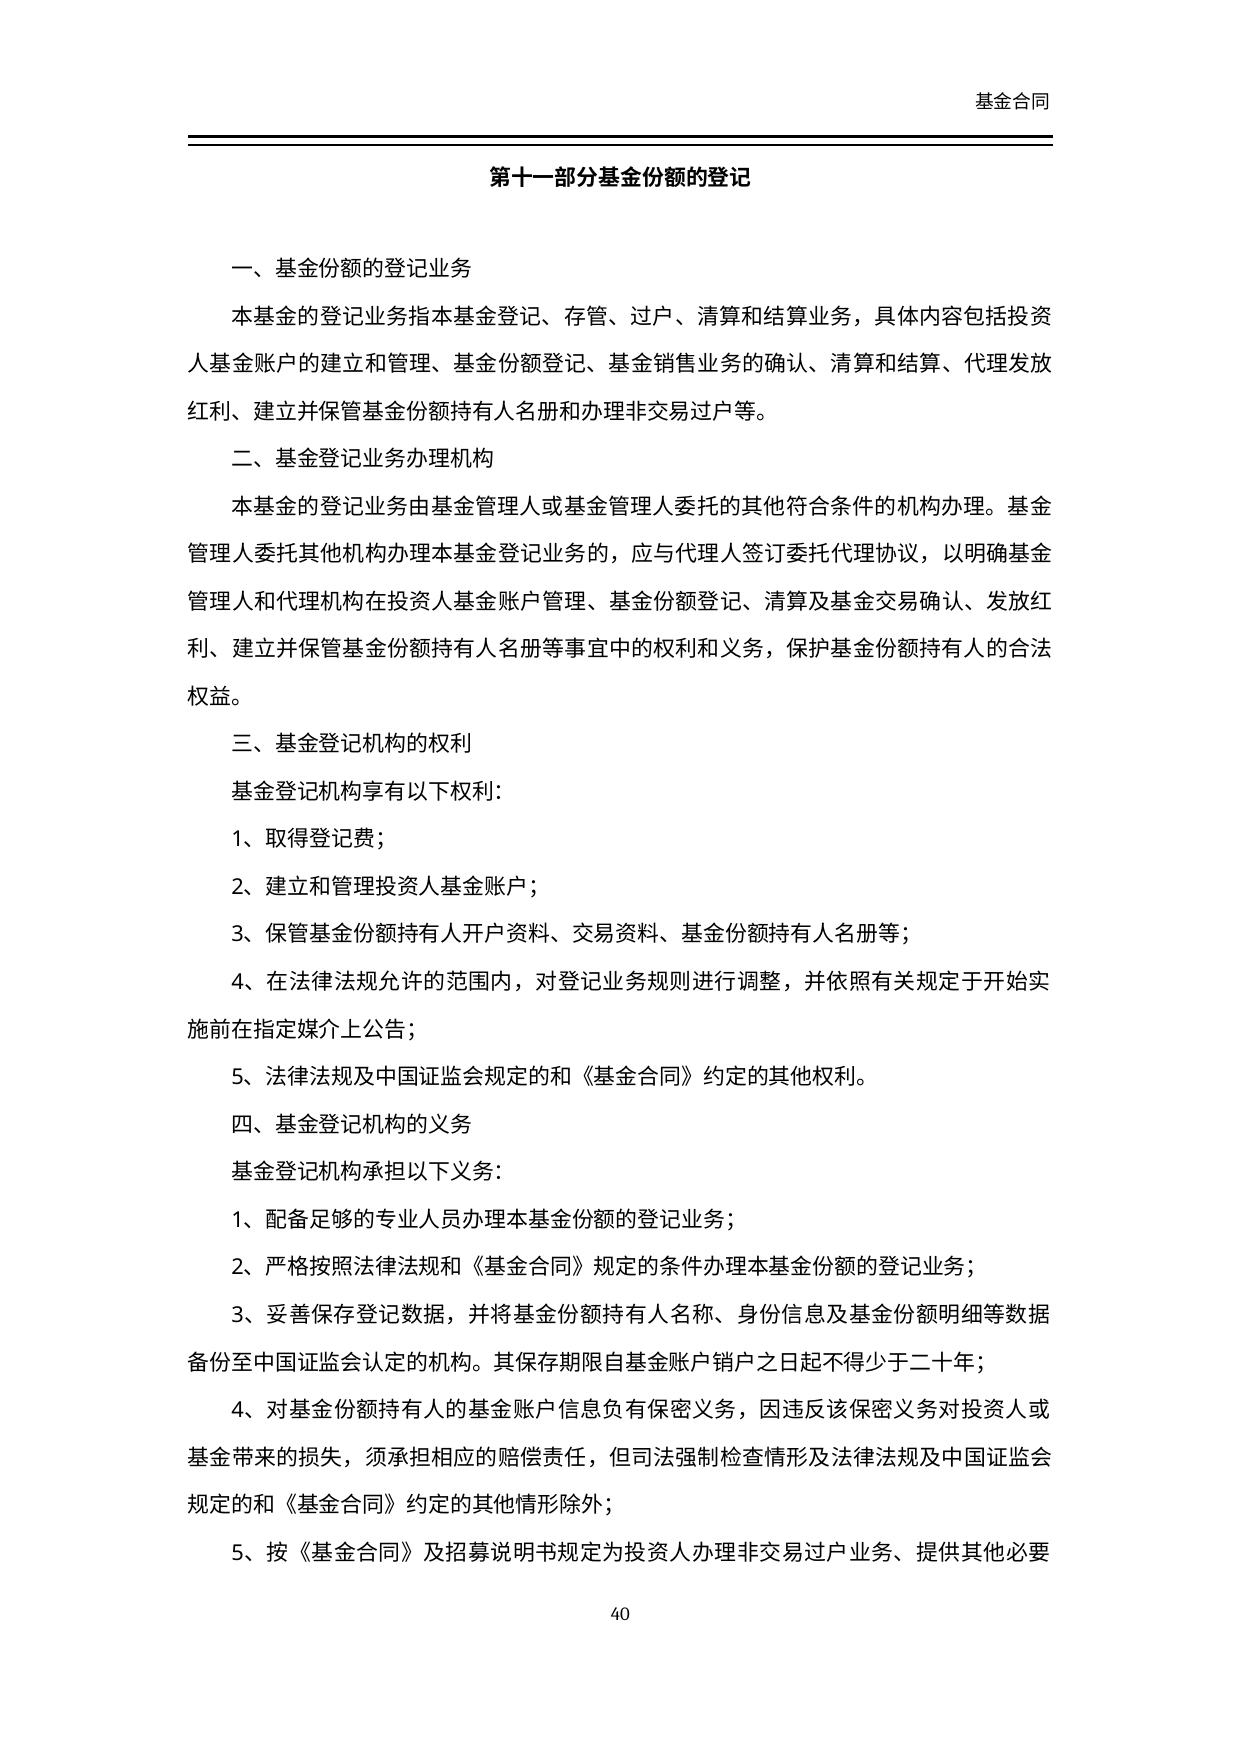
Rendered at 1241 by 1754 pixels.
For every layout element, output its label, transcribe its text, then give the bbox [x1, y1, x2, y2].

text 本基金的登记业务指本基金登记、存管、过户、清算和结算业务，具体内容包括投资人基金账户的建立和管理、基金份额登记、基金销售业务的确认、清算和结算、代理发放红利、建立并保管基金份额持有人名册和办理非交易过户等。 [187, 299, 1053, 425]
text 3、妥善保存登记数据，并将基金份额持有人名称、身份信息及基金份额明细等数据备份至中国证监会认定的机构。其保存期限自基金账户销户之日起不得少于二十年； [187, 1297, 1053, 1376]
text 1、取得登记费； [187, 821, 1053, 853]
text 一、基金份额的登记业务 [187, 251, 1053, 283]
text 2、严格按照法律法规和《基金合同》规定的条件办理本基金份额的登记业务； [187, 1249, 1053, 1281]
text 本基金的登记业务由基金管理人或基金管理人委托的其他符合条件的机构办理。基金管理人委托其他机构办理本基金登记业务的，应与代理人签订委托代理协议，以明确基金管理人和代理机构在投资人基金账户管理、基金份额登记、清算及基金交易确认、发放红利、建立并保管基金份额持有人名册等事宜中的权利和义务，保护基金份额持有人的合法权益。 [187, 489, 1053, 710]
text 4、在法律法规允许的范围内，对登记业务规则进行调整，并依照有关规定于开始实施前在指定媒介上公告； [187, 964, 1053, 1043]
text 5、法律法规及中国证监会规定的和《基金合同》约定的其他权利。 [187, 1059, 1053, 1091]
text 1、配备足够的专业人员办理本基金份额的登记业务； [187, 1202, 1053, 1233]
text 3、保管基金份额持有人开户资料、交易资料、基金份额持有人名册等； [187, 916, 1053, 948]
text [187, 1535, 1053, 1566]
text 四、基金登记机构的义务 [187, 1107, 1053, 1138]
text 2、建立和管理投资人基金账户； [187, 869, 1053, 901]
text 基金登记机构享有以下权利： [187, 774, 1053, 805]
subtitle 第十一部分基金份额的登记 [187, 162, 1053, 192]
text 4、对基金份额持有人的基金账户信息负有保密义务，因违反该保密义务对投资人或基金带来的损失，须承担相应的赔偿责任，但司法强制检查情形及法律法规及中国证监会规定的和《基金合同》约定的其他情形除外； [187, 1392, 1053, 1519]
text 二、基金登记业务办理机构 [187, 441, 1053, 473]
text 基金登记机构承担以下义务： [187, 1154, 1053, 1186]
text 三、基金登记机构的权利 [187, 726, 1053, 758]
